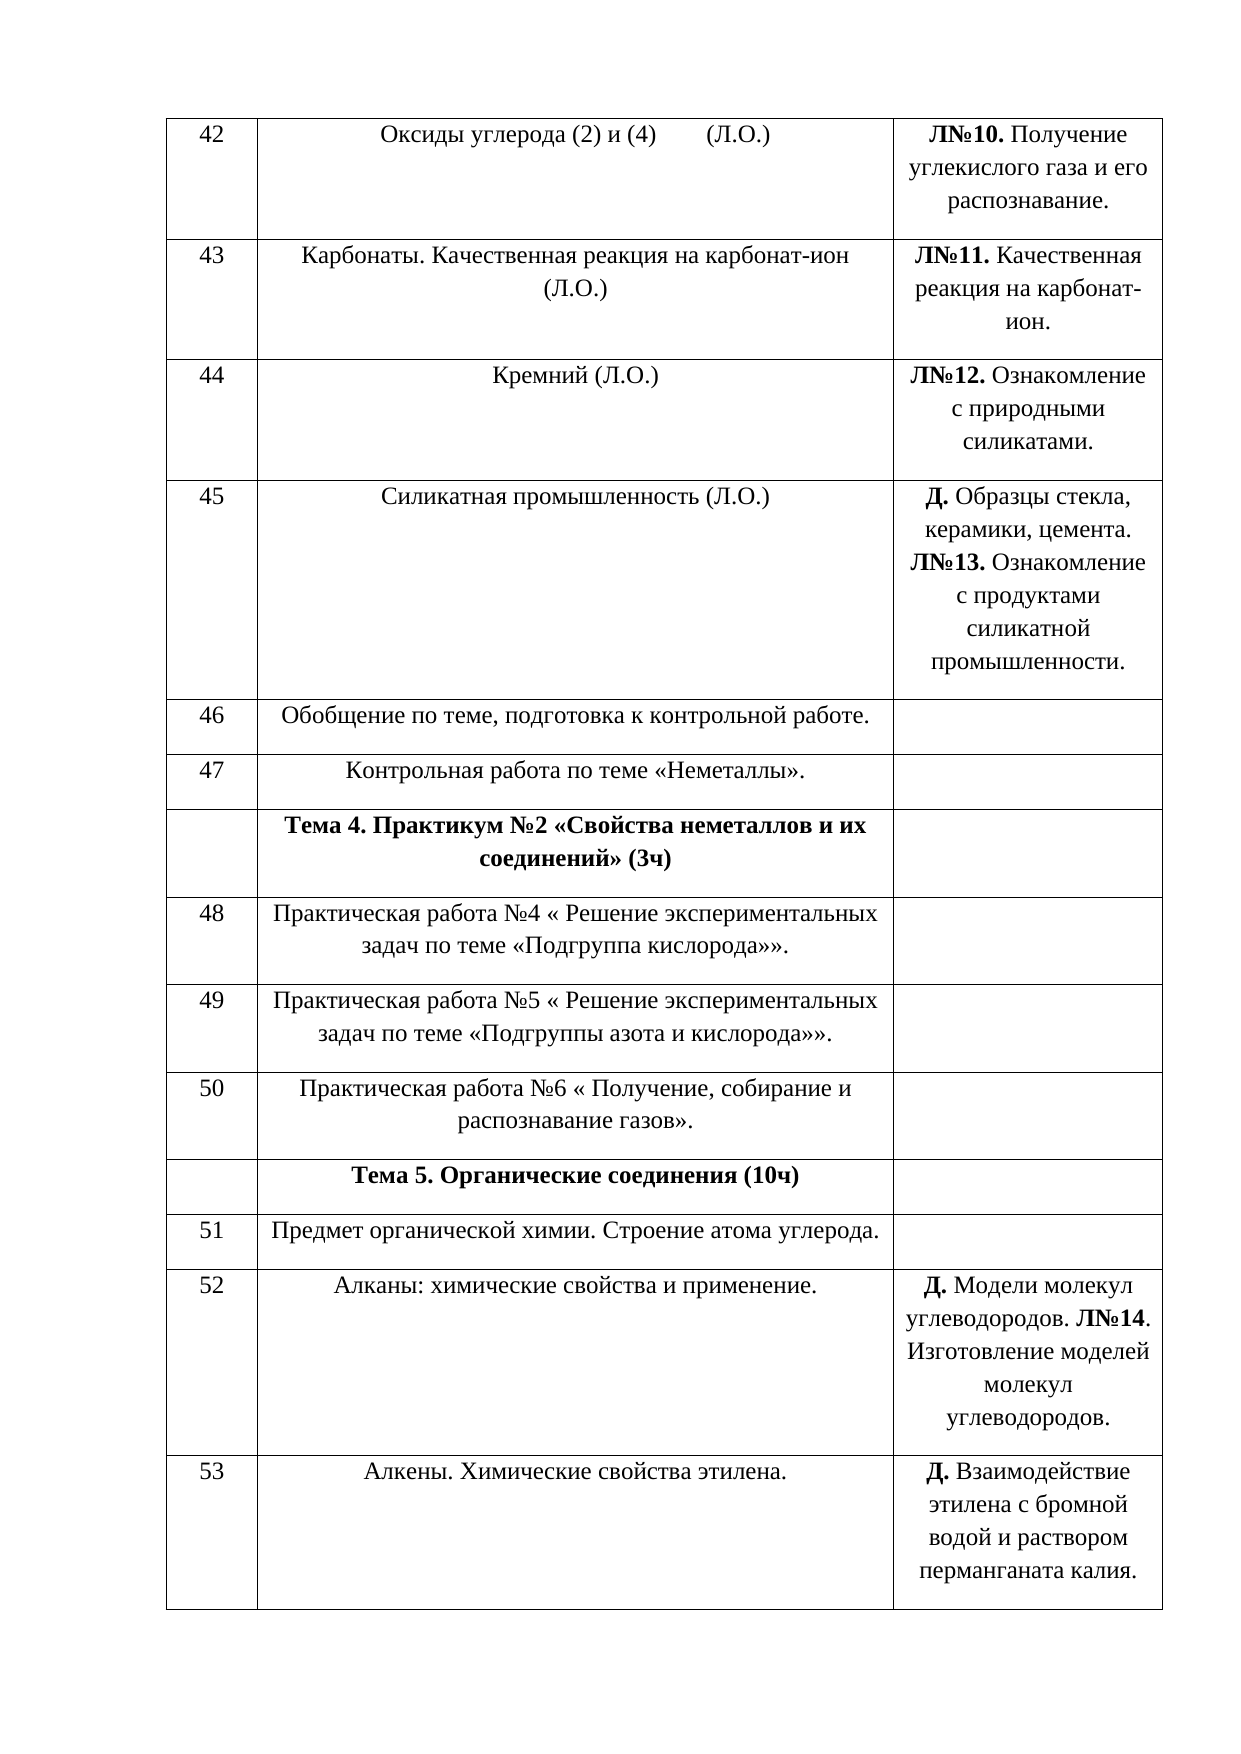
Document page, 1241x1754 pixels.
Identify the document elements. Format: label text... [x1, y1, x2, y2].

table_cell 45 [167, 481, 257, 699]
table_cell [894, 1215, 1162, 1269]
table_cell [894, 755, 1162, 809]
table_cell 53 [167, 1456, 257, 1609]
table_cell Алкены. Химические свойства этилена. [258, 1456, 893, 1609]
table_cell Д. Образцы стекла, керамики, цемента. Л№13. Ознакомление с продуктами силикатной промышленности. [894, 481, 1162, 699]
table_cell Практическая работа №6 « Получение, собирание и распознавание газов». [258, 1073, 893, 1159]
table_cell 46 [167, 700, 257, 754]
table_cell [894, 810, 1162, 897]
table_cell 43 [167, 240, 257, 359]
table_cell 42 [167, 119, 257, 239]
table_cell [894, 985, 1162, 1072]
table_cell Д. Модели молекул углеводородов. Л№14. Изготовление моделей молекул углеводородов. [894, 1270, 1162, 1455]
table_cell Кремний (Л.О.) [258, 360, 893, 480]
table_cell Тема 4. Практикум №2 «Свойства неметаллов и их соединений» (3ч) [258, 810, 893, 897]
table_cell Контрольная работа по теме «Неметаллы». [258, 755, 893, 809]
table_cell Обобщение по теме, подготовка к контрольной работе. [258, 700, 893, 754]
table_cell [894, 898, 1162, 984]
table_cell Практическая работа №5 « Решение экспериментальных задач по теме «Подгруппы азота и кислорода»». [258, 985, 893, 1072]
table_cell Тема 5. Органические соединения (10ч) [258, 1160, 893, 1214]
table_cell Предмет органической химии. Строение атома углерода. [258, 1215, 893, 1269]
table_cell Практическая работа №4 « Решение экспериментальных задач по теме «Подгруппа кислорода»». [258, 898, 893, 984]
table_cell 44 [167, 360, 257, 480]
table_cell Оксиды углерода (2) и (4) (Л.О.) [258, 119, 893, 239]
table_cell [167, 1160, 257, 1214]
table_cell [894, 700, 1162, 754]
table_cell [894, 1073, 1162, 1159]
table_cell Л№10. Получение углекислого газа и его распознавание. [894, 119, 1162, 239]
table_cell 52 [167, 1270, 257, 1455]
table_cell 50 [167, 1073, 257, 1159]
table_cell Карбонаты. Качественная реакция на карбонат-ион (Л.О.) [258, 240, 893, 359]
table_cell Алканы: химические свойства и применение. [258, 1270, 893, 1455]
table_cell [167, 810, 257, 897]
table_cell Силикатная промышленность (Л.О.) [258, 481, 893, 699]
table_cell [894, 1160, 1162, 1214]
table_cell 49 [167, 985, 257, 1072]
table_cell 51 [167, 1215, 257, 1269]
table_cell 47 [167, 755, 257, 809]
table_cell Д. Взаимодействие этилена с бромной водой и раствором перманганата калия. [894, 1456, 1162, 1609]
table_cell Л№11. Качественная реакция на карбонат-ион. [894, 240, 1162, 359]
table_cell 48 [167, 898, 257, 984]
table_cell Л№12. Ознакомление с природными силикатами. [894, 360, 1162, 480]
